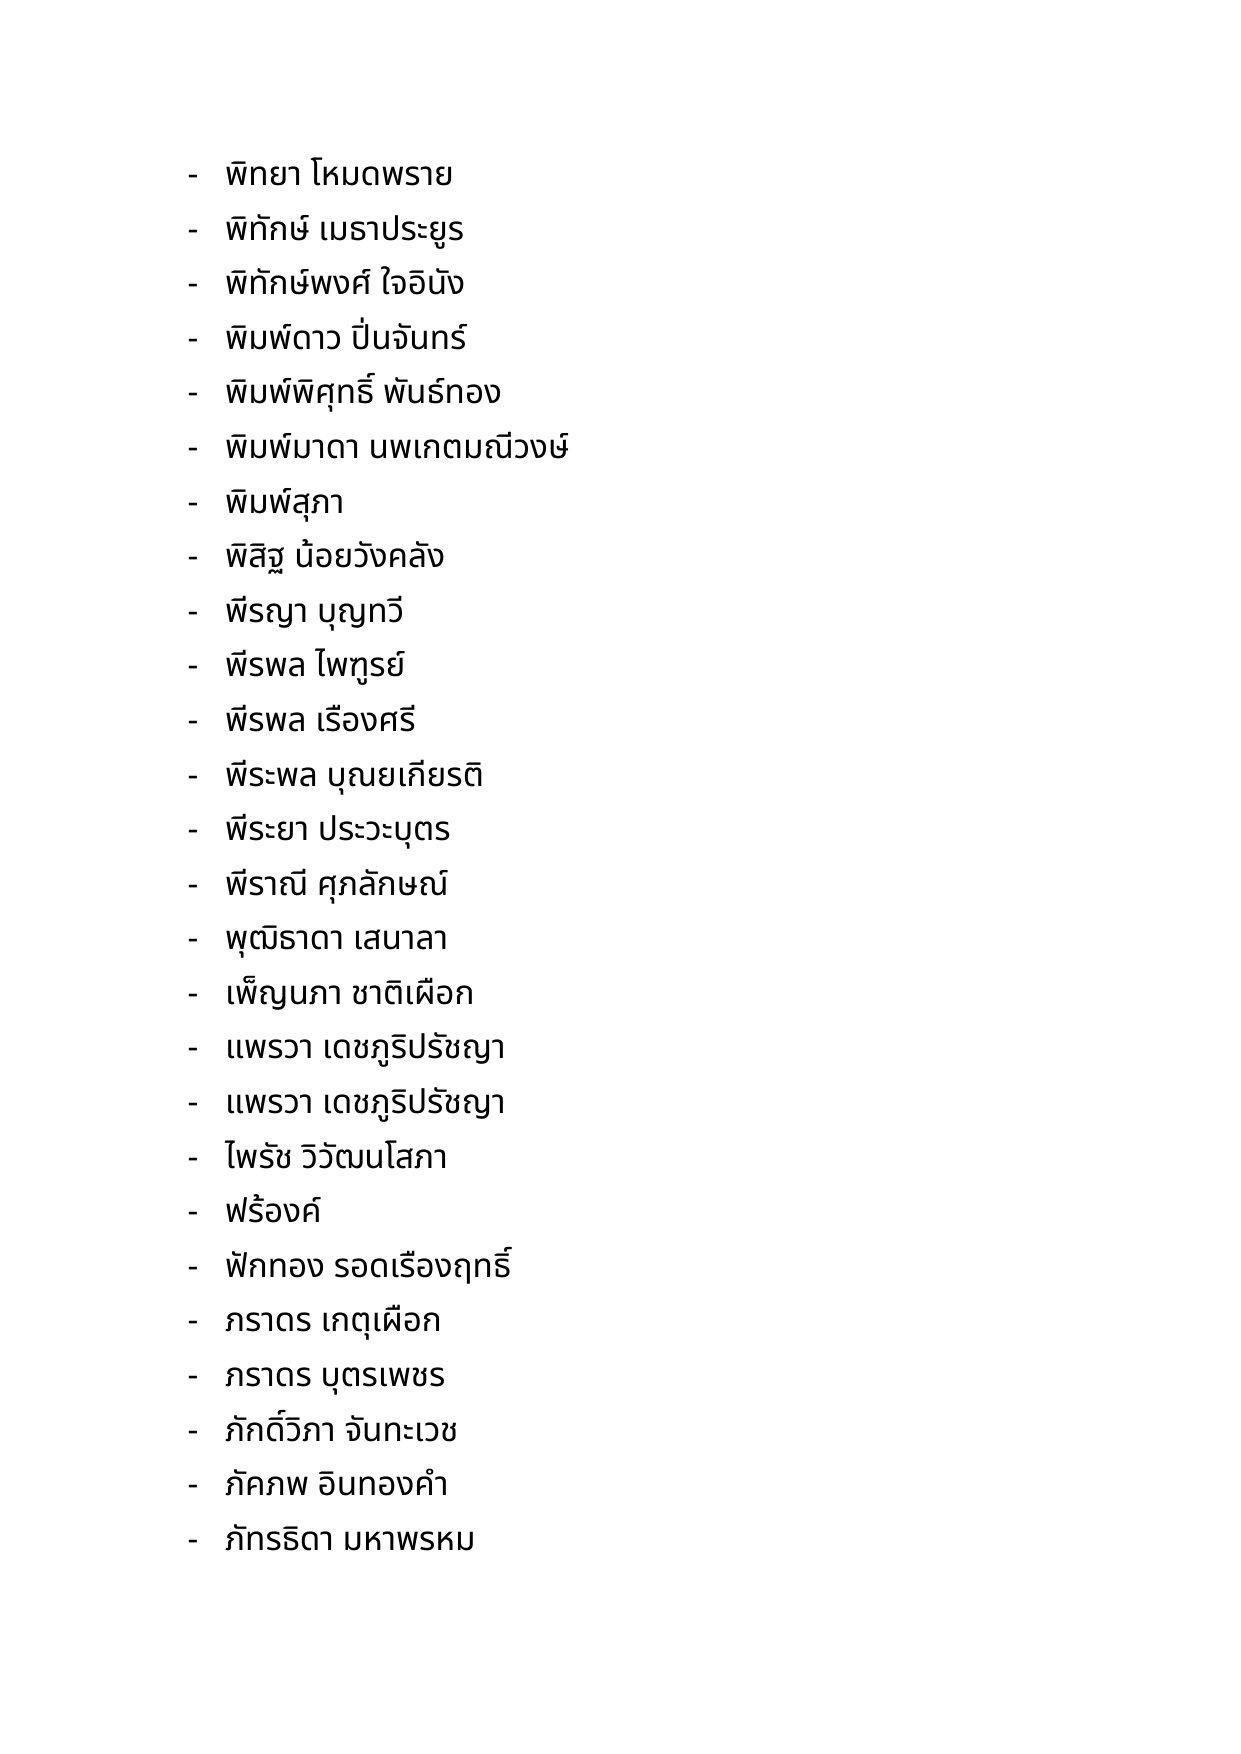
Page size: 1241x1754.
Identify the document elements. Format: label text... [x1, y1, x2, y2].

list ภราดร บุตรเพชร [187, 1351, 1090, 1401]
list แพรวา เดชภูริปรัชญา [187, 1078, 1090, 1128]
list พีระพล บุณยเกียรติ [187, 750, 1090, 801]
list พีรพล เรืองศรี [187, 696, 1090, 746]
list เพ็ญนภา ชาติเผือก [187, 969, 1090, 1019]
list ฟักทอง รอดเรืองฤทธิ์ [187, 1242, 1090, 1292]
list ภักดิ์วิภา จันทะเวช [187, 1405, 1090, 1456]
list ฟร้องค์ [187, 1187, 1090, 1238]
list พีรพล ไพฑูรย์ [187, 641, 1090, 692]
list ภัคภพ อินทองคำ [187, 1460, 1090, 1511]
list ภัทรธิดา มหาพรหม [187, 1514, 1090, 1565]
list พิทยา โหมดพราย [187, 150, 1090, 201]
list พิสิฐ น้อยวังคลัง [187, 532, 1090, 583]
list พิทักษ์พงศ์ ใจอินัง [187, 259, 1090, 310]
list ไพรัช วิวัฒนโสภา [187, 1132, 1090, 1183]
list ภราดร เกตุเผือก [187, 1296, 1090, 1347]
list พิมพ์ดาว ปิ่นจันทร์ [187, 314, 1090, 364]
list แพรวา เดชภูริปรัชญา [187, 1023, 1090, 1074]
list พิทักษ์ เมธาประยูร [187, 204, 1090, 255]
list พีระยา ประวะบุตร [187, 805, 1090, 856]
list พิมพ์พิศุทธิ์ พันธ์ทอง [187, 368, 1090, 419]
list พีรญา บุญทวี [187, 587, 1090, 637]
list พุฒิธาดา เสนาลา [187, 914, 1090, 965]
list พีราณี ศุภลักษณ์ [187, 859, 1090, 910]
list พิมพ์มาดา นพเกตมณีวงษ์ [187, 423, 1090, 473]
list พิมพ์สุภา [187, 477, 1090, 528]
